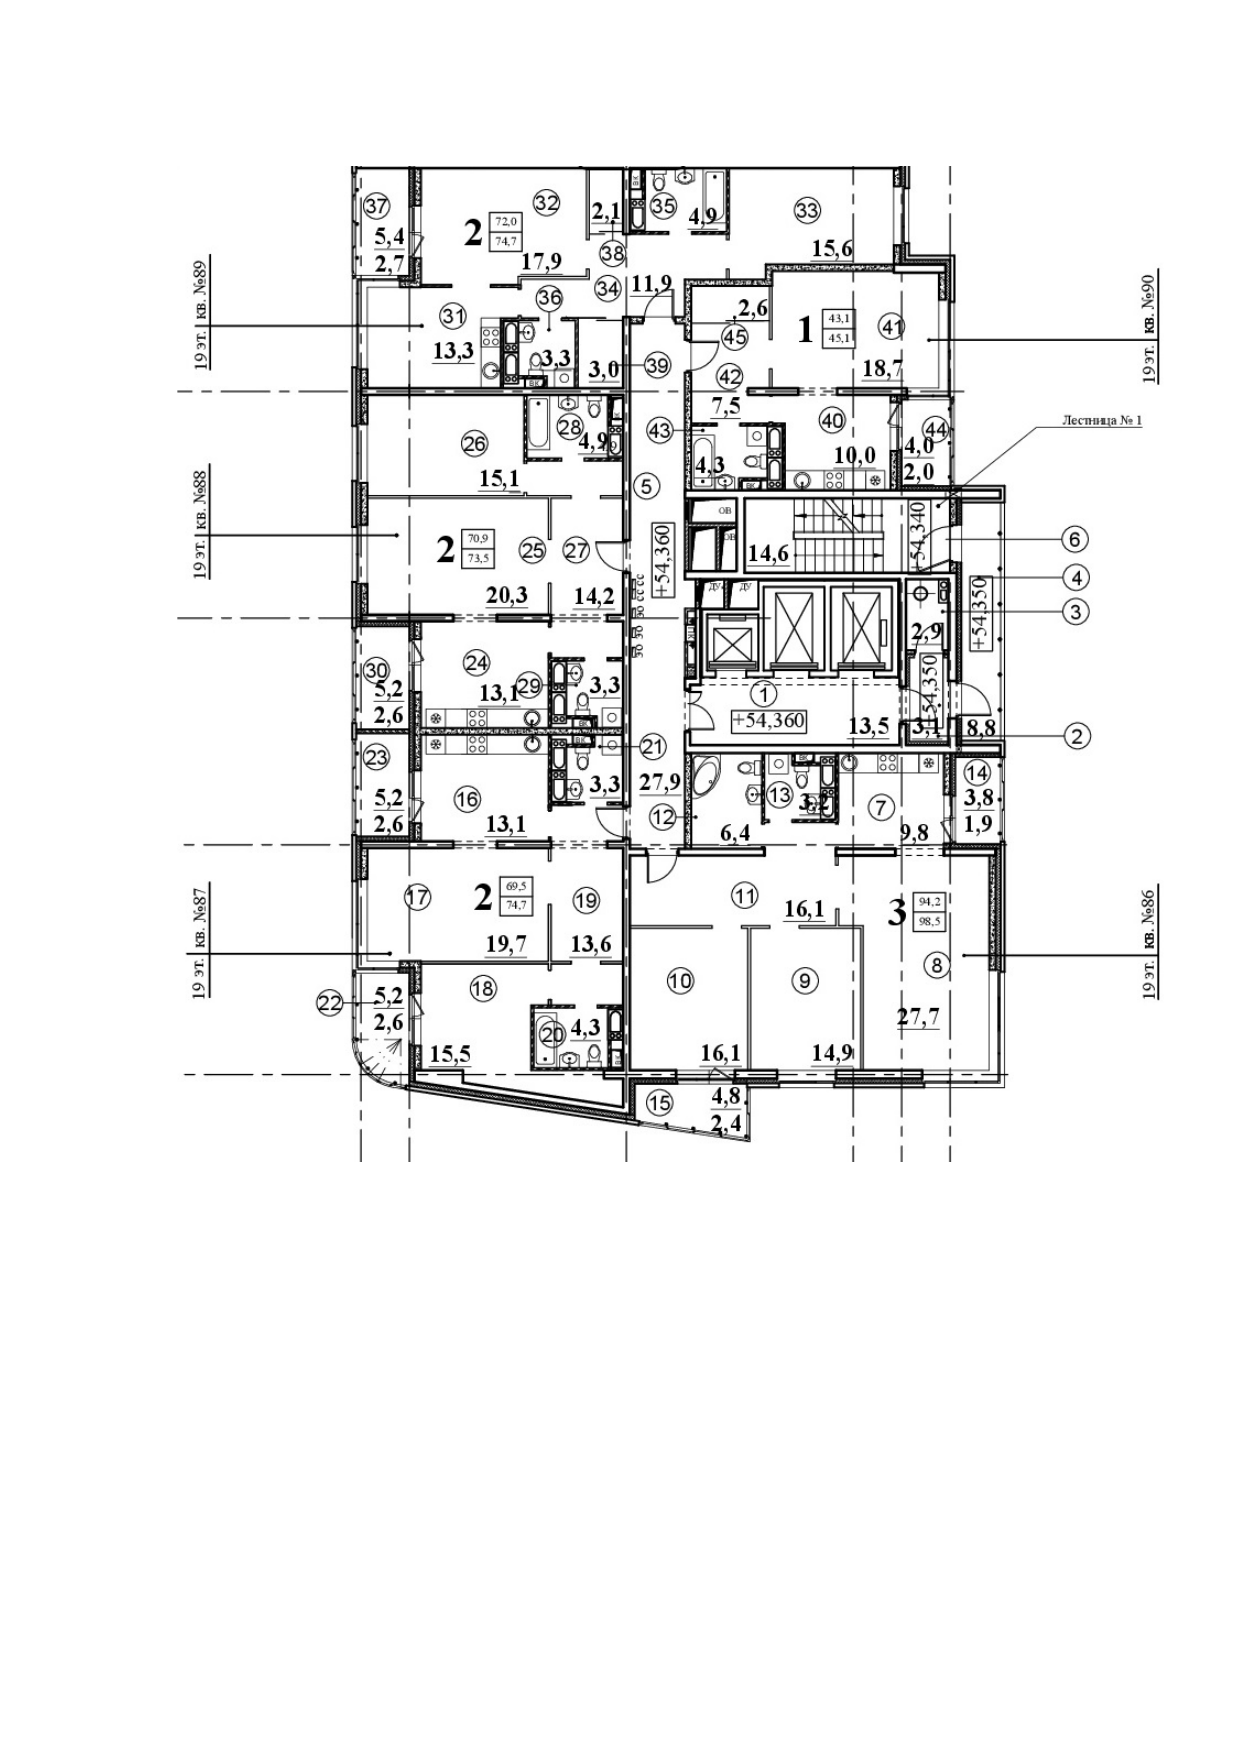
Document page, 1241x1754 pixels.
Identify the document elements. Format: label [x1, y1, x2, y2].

picture [177, 166, 1167, 1162]
